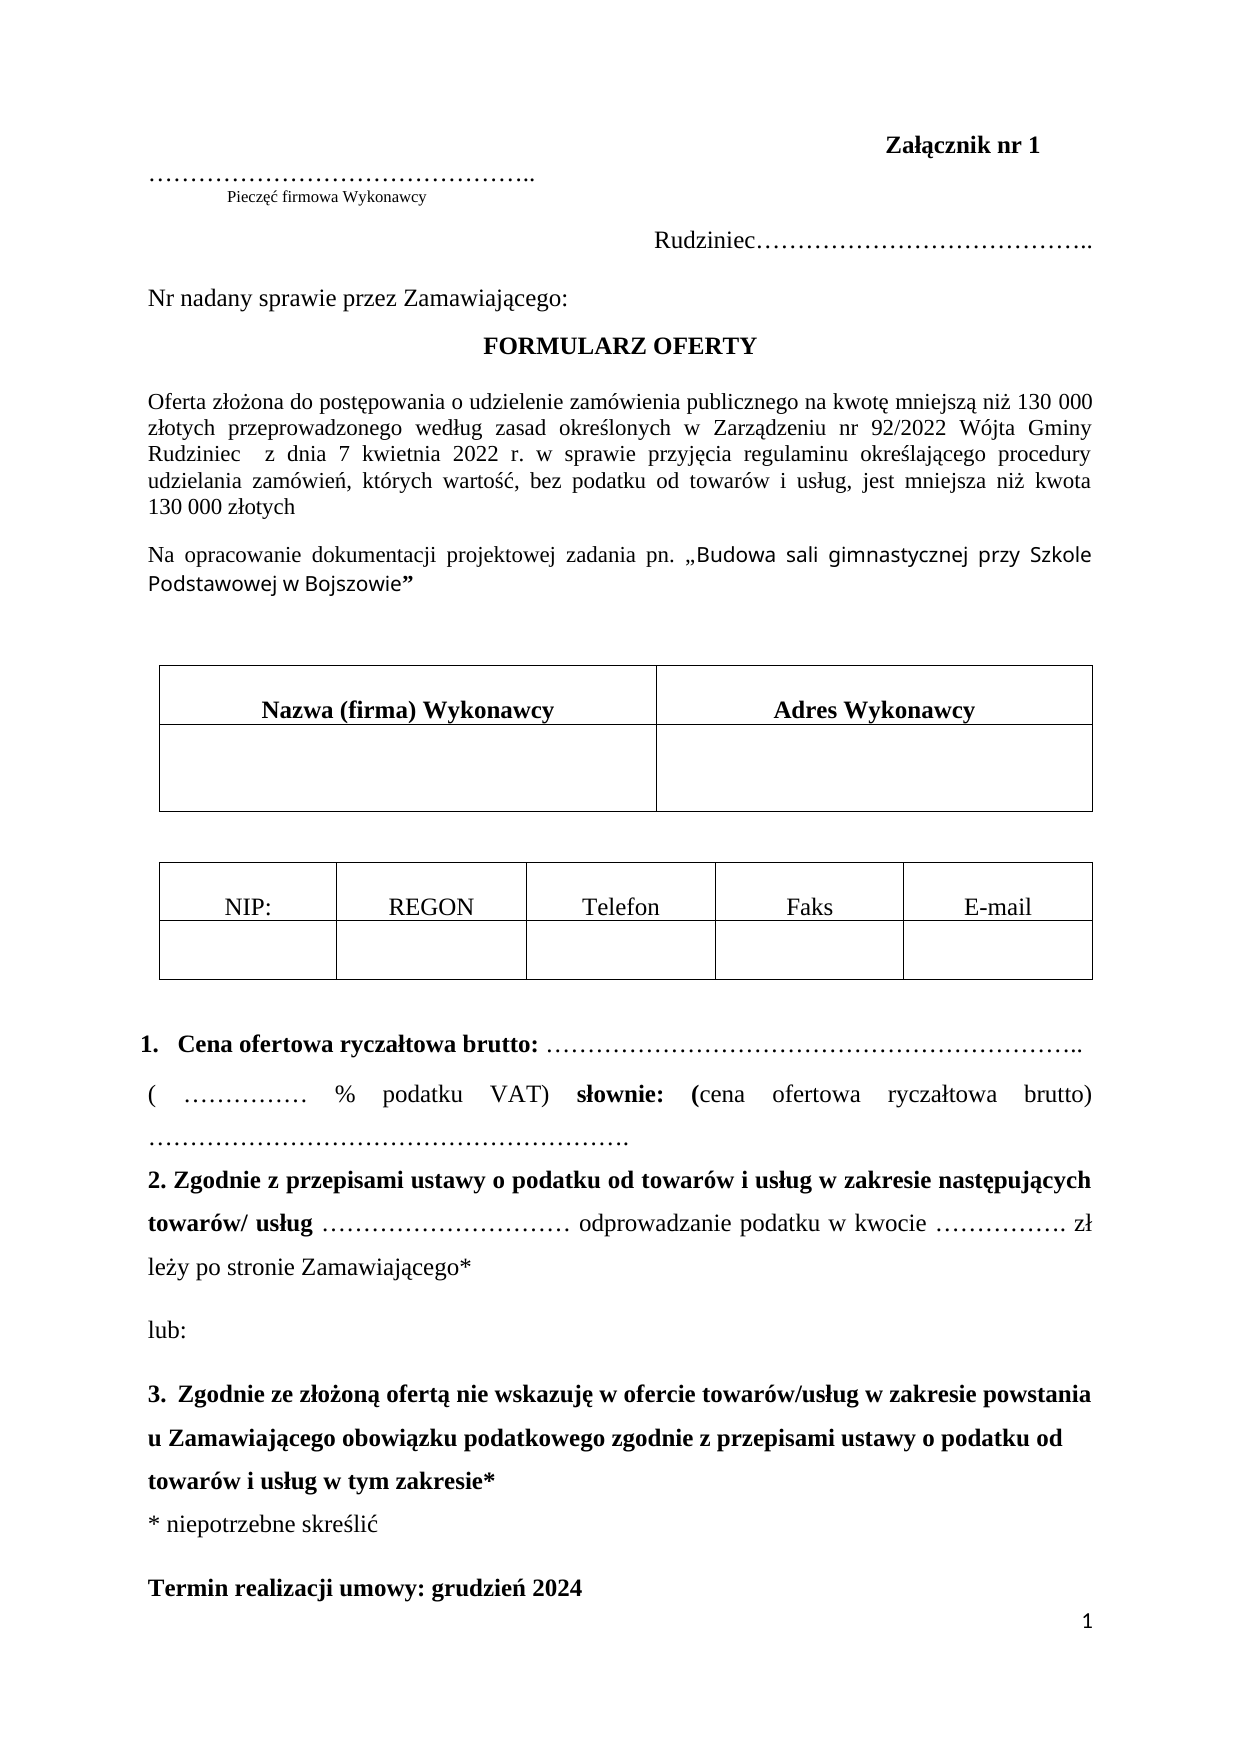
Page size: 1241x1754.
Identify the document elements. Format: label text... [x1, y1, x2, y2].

text 2. Zgodnie z przepisami ustawy o podatku od towarów i usług w zakresie następujących towarów/ usług ………………………… odprowadzanie podatku w kwocie ……………. zł leży po stronie Zamawiającego* [148, 1165, 1093, 1280]
text ……………………………………….. [148, 158, 1093, 187]
text Oferta złożona do postępowania o udzielenie zamówienia publicznego na kwotę mniejszą niż 130 000 złotych przeprowadzonego według zasad określonych w Zarządzeniu nr 92/2022 Wójta Gminy Rudziniec z dnia 7 kwietnia 2022 r. w sprawie przyjęcia regulaminu określającego procedury udzielania zamówień, których wartość, bez podatku od towarów i usług, jest mniejsza niż kwota 130 000 złotych [148, 388, 1093, 519]
text Termin realizacji umowy: grudzień 2024 [148, 1573, 1093, 1602]
table_cell [904, 921, 1092, 979]
table_cell [716, 921, 903, 979]
table_cell [160, 921, 336, 979]
text Nr nadany sprawie przez Zamawiającego: [148, 283, 1093, 312]
table_header REGON [337, 863, 526, 920]
list * niepotrzebne skreślić [148, 1509, 1093, 1538]
text lub: [148, 1316, 1093, 1344]
table_cell [160, 725, 656, 811]
text FORMULARZ OFERTY [148, 331, 1093, 360]
text Rudziniec………………………………….. [148, 226, 1093, 254]
table_cell [527, 921, 715, 979]
table_header Telefon [527, 863, 715, 920]
table_header Nazwa (firma) Wykonawcy [160, 666, 656, 724]
text ( …………… % podatku VAT) słownie: (cena ofertowa ryczałtowa brutto) …………………………………………………. [148, 1079, 1093, 1151]
list Zgodnie ze złożoną ofertą nie wskazuję w ofercie towarów/usług w zakresie powstania u Zamawiającego obowiązku podatkowego zgodnie z przepisami ustawy o podatku od towarów i usług w tym zakresie* [148, 1379, 1093, 1494]
table_header NIP: [160, 863, 336, 920]
table_cell [657, 725, 1092, 811]
table_cell [337, 921, 526, 979]
list Cena ofertowa ryczałtowa brutto: ……………………………………………………….. [140, 1029, 1093, 1058]
text Pieczęć firmowa Wykonawcy [148, 187, 1093, 206]
text Załącznik nr 1 [811, 130, 1093, 158]
table_header Faks [716, 863, 903, 920]
table_header E-mail [904, 863, 1092, 920]
text Na opracowanie dokumentacji projektowej zadania pn. „Budowa sali gimnastycznej przy Szkole Podstawowej w Bojszowie” [148, 540, 1093, 597]
table_header Adres Wykonawcy [657, 666, 1092, 724]
